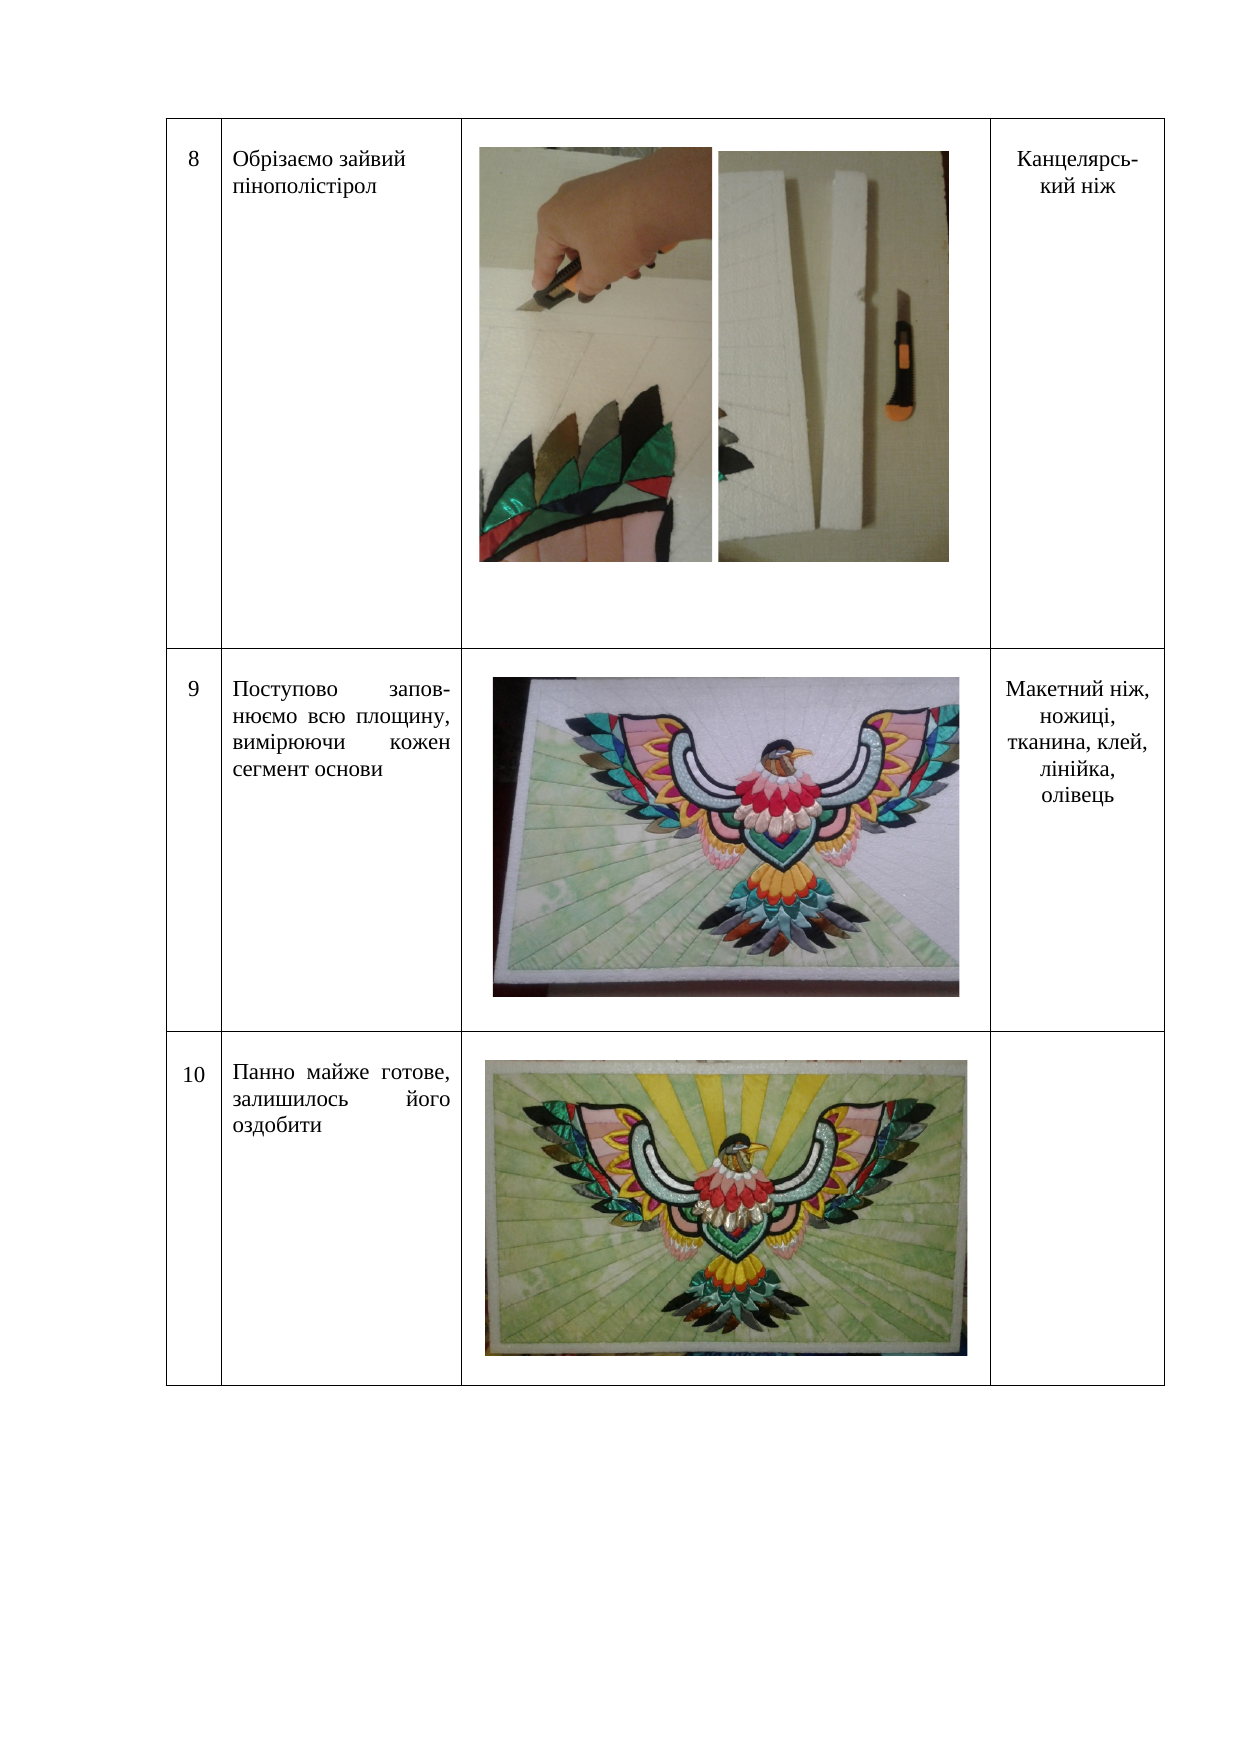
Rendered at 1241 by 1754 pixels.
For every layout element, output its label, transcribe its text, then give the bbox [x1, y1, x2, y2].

table_cell 8 [167, 119, 221, 648]
picture [492, 677, 960, 997]
picture [485, 1060, 968, 1356]
table_cell [462, 119, 990, 648]
table_cell Обрізаємо зайвий пінополістірол [222, 119, 461, 648]
table_cell [462, 1032, 990, 1385]
table_cell Поступово запов-нюємо всю площину, вимірюючи кожен сегмент основи [222, 649, 461, 1031]
table_cell Канцелярсь-кий ніж [991, 119, 1164, 648]
table_cell Панно майже готове, залишилось його оздобити [222, 1032, 461, 1385]
table_cell Макетний ніж, ножиці, тканина, клей, лінійка, олівець [991, 649, 1164, 1031]
table_cell 9 [167, 649, 221, 1031]
picture [718, 151, 949, 562]
table_cell [991, 1032, 1164, 1385]
table_cell 10 [167, 1032, 221, 1385]
picture [479, 147, 713, 562]
table_cell [462, 649, 990, 1031]
